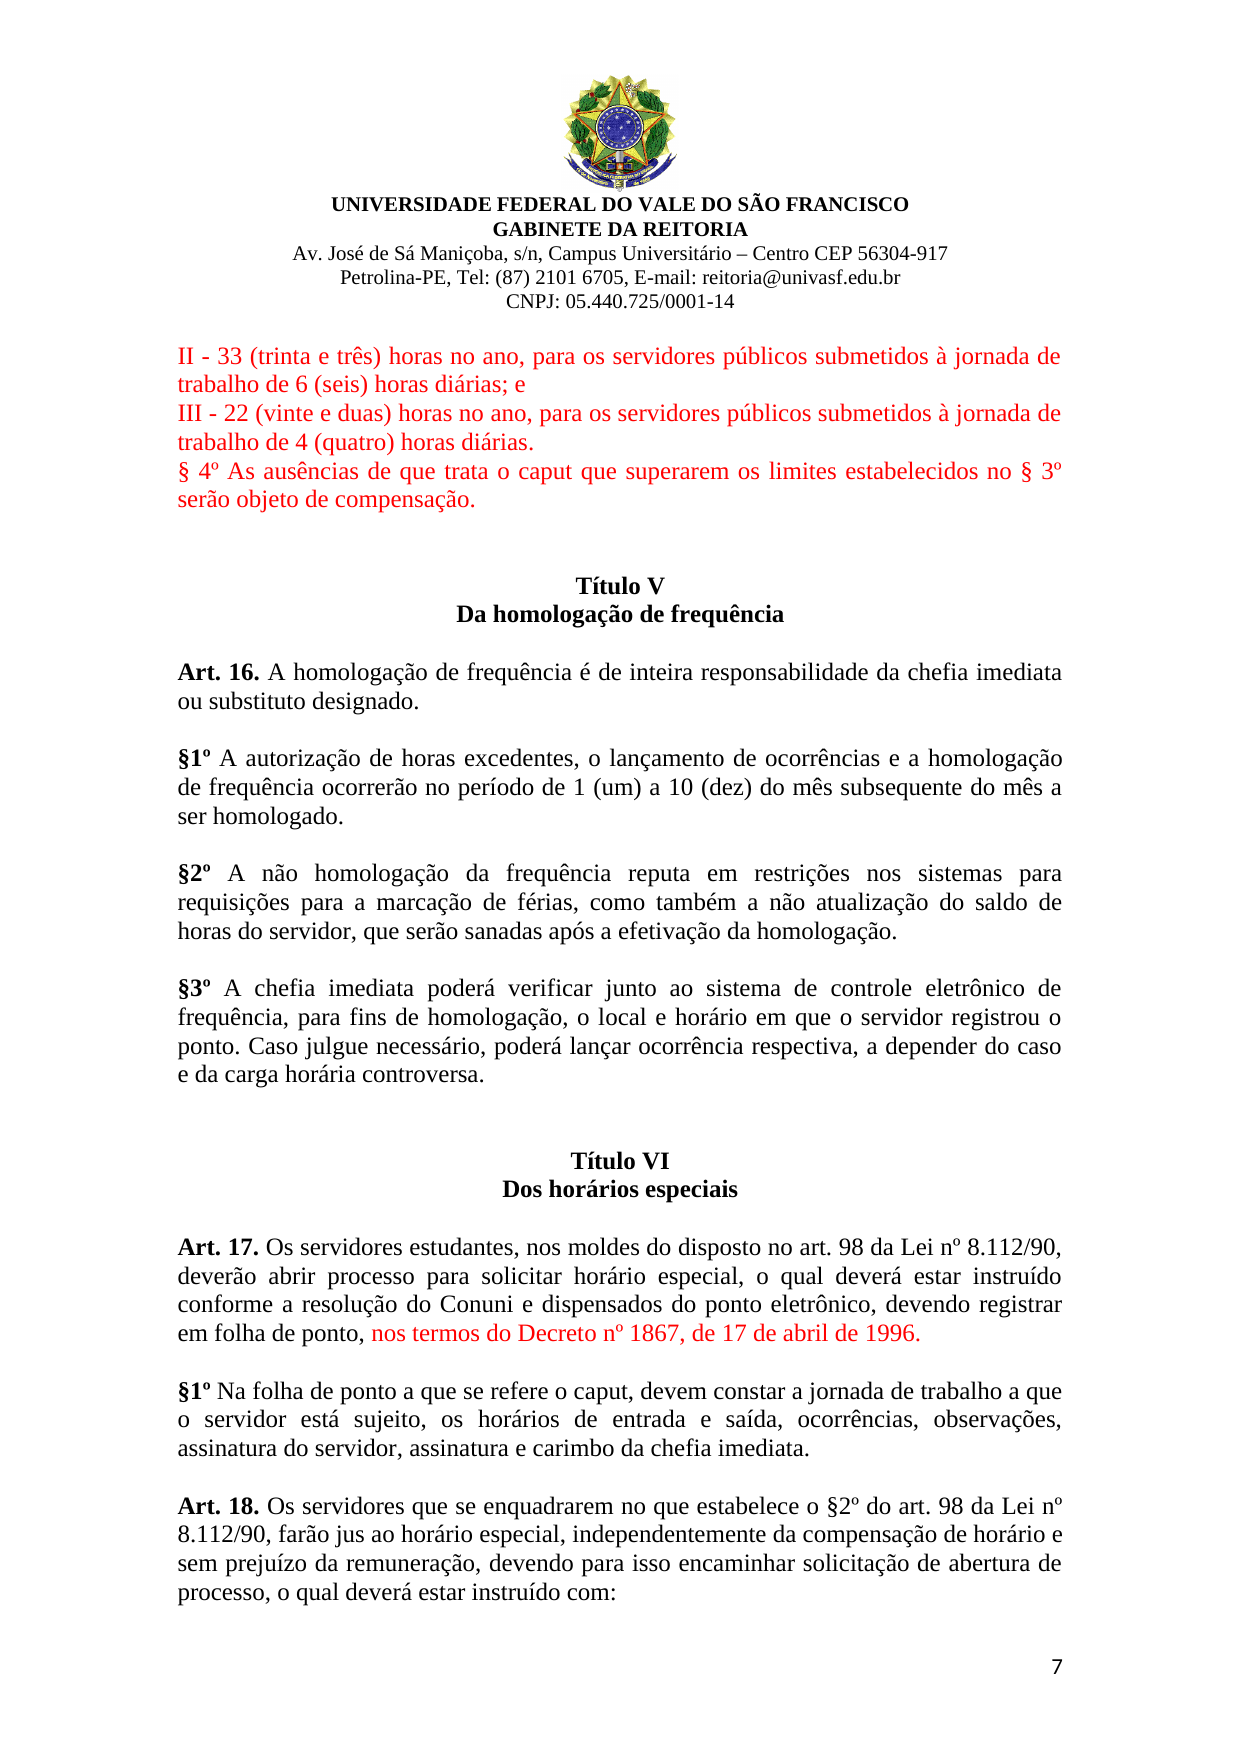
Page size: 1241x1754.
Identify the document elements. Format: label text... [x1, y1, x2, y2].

text Dos horários especiais [177, 1174, 1063, 1203]
text §1º Na folha de ponto a que se refere o caput, devem constar a jornada de trabalho a que o servidor está sujeito, os horários de entrada e saída, ocorrências, observações, assinatura do servidor, assinatura e carimbo da chefia imediata. [177, 1376, 1063, 1462]
text §2º A não homologação da frequência reputa em restrições nos sistemas para requisições para a marcação de férias, como também a não atualização do saldo de horas do servidor, que serão sanadas após a efetivação da homologação. [177, 858, 1063, 944]
text Art. 17. Os servidores estudantes, nos moldes do disposto no art. 98 da Lei nº 8.112/90, deverão abrir processo para solicitar horário especial, o qual deverá estar instruído conforme a resolução do Conuni e dispensados do ponto eletrônico, devendo registrar em folha de ponto, nos termos do Decreto nº 1867, de 17 de abril de 1996. [177, 1232, 1063, 1347]
text III - 22 (vinte e duas) horas no ano, para os servidores públicos submetidos à jornada de trabalho de 4 (quatro) horas diárias. [177, 398, 1063, 456]
text §1º A autorização de horas excedentes, o lançamento de ocorrências e a homologação de frequência ocorrerão no período de 1 (um) a 10 (dez) do mês subsequente do mês a ser homologado. [177, 743, 1063, 829]
text Título V [177, 571, 1063, 599]
text Art. 18. Os servidores que se enquadrarem no que estabelece o §2º do art. 98 da Lei nº 8.112/90, farão jus ao horário especial, independentemente da compensação de horário e sem prejuízo da remuneração, devendo para isso encaminhar solicitação de abertura de processo, o qual deverá estar instruído com: [177, 1491, 1063, 1606]
text Art. 16. A homologação de frequência é de inteira responsabilidade da chefia imediata ou substituto designado. [177, 657, 1063, 714]
text Da homologação de frequência [177, 599, 1063, 628]
text §3º A chefia imediata poderá verificar junto ao sistema de controle eletrônico de frequência, para fins de homologação, o local e horário em que o servidor registrou o ponto. Caso julgue necessário, poderá lançar ocorrência respectiva, a depender do caso e da carga horária controversa. [177, 973, 1063, 1088]
text II - 33 (trinta e três) horas no ano, para os servidores públicos submetidos à jornada de trabalho de 6 (seis) horas diárias; e [177, 341, 1063, 398]
text § 4º As ausências de que trata o caput que superarem os limites estabelecidos no § 3º serão objeto de compensação. [177, 456, 1063, 513]
text Título VI [177, 1146, 1063, 1174]
